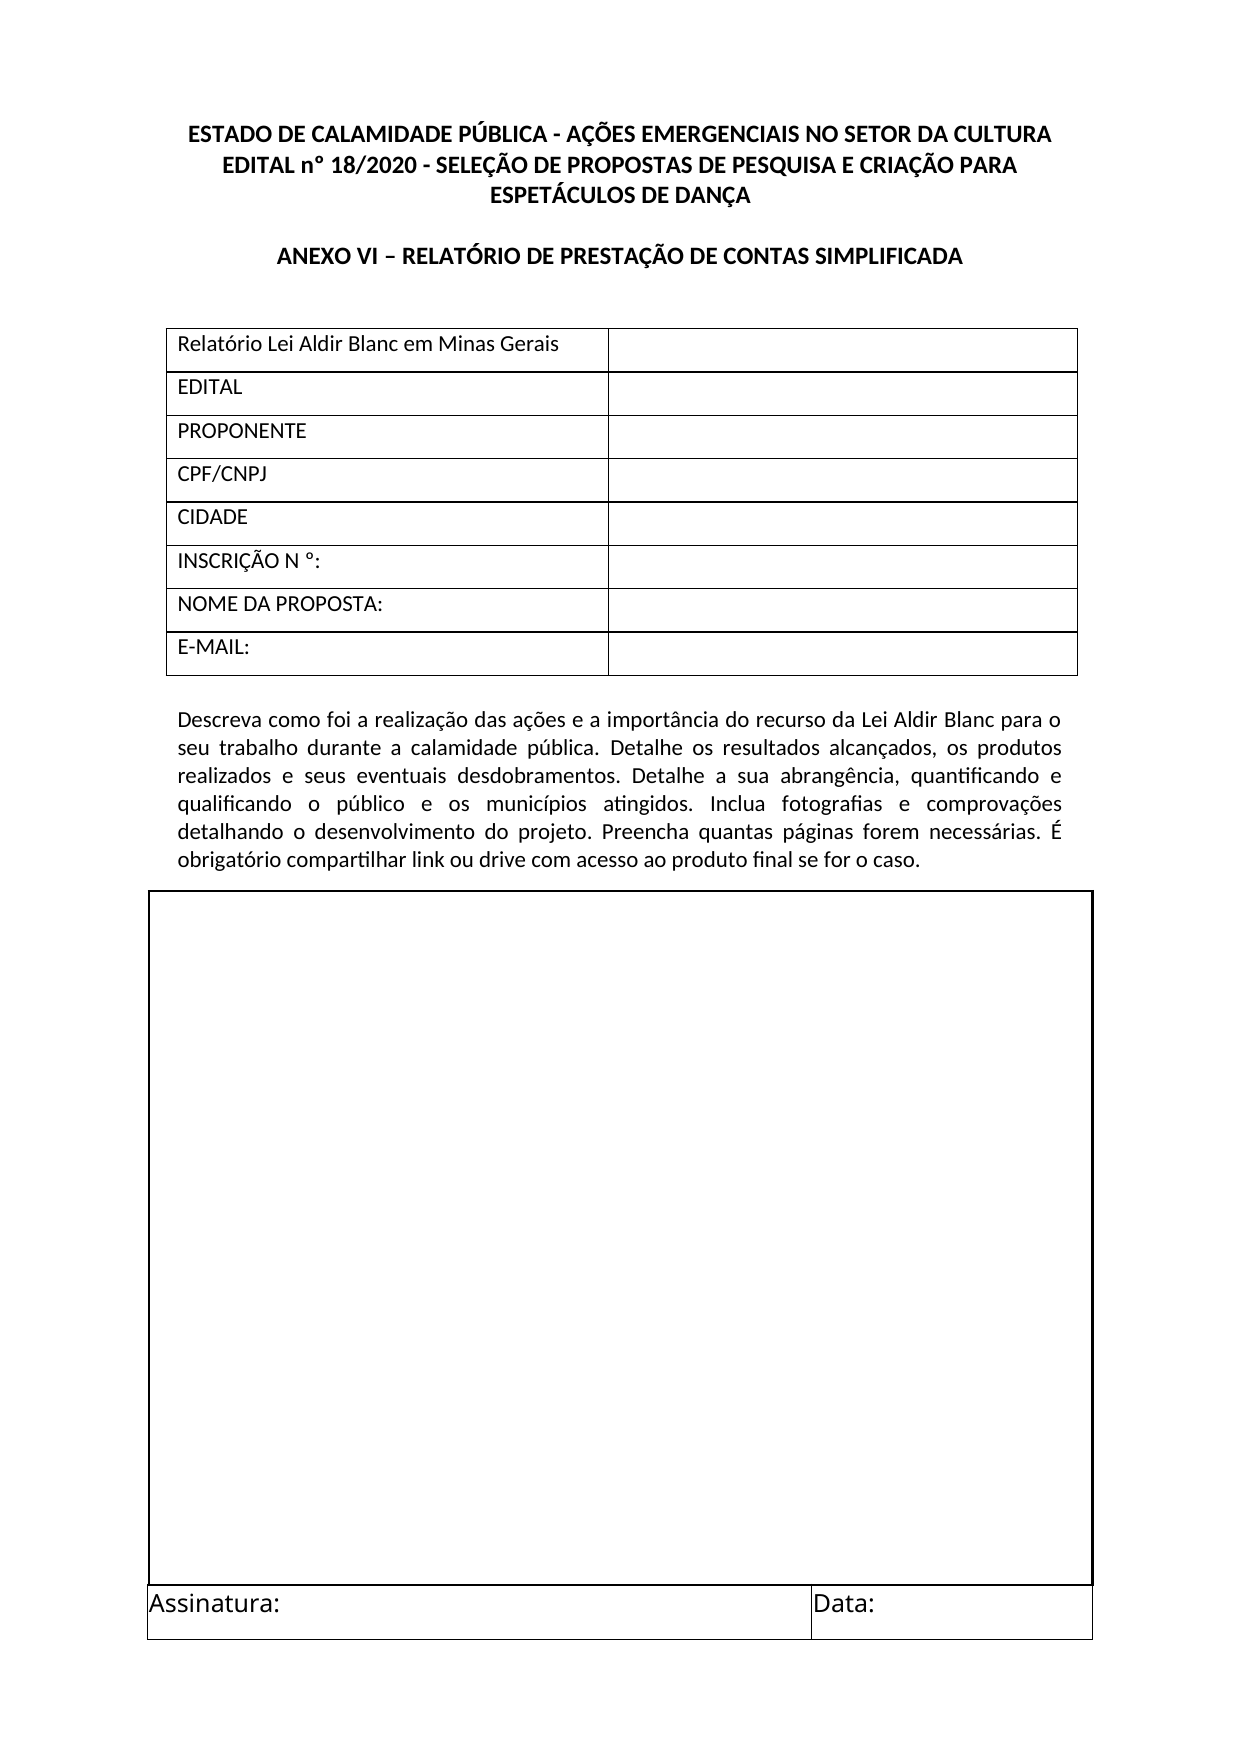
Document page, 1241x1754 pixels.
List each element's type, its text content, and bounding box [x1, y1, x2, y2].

table_cell [609, 633, 1077, 675]
table_cell [609, 416, 1077, 458]
table_cell Data: [812, 1586, 1092, 1638]
table_cell [609, 589, 1077, 631]
table_cell [609, 459, 1077, 501]
text EDITAL nº 18/2020 - SELEÇÃO DE PROPOSTAS DE PESQUISA E CRIAÇÃO PARA ESPETÁCULOS DE DANÇA [177, 149, 1063, 210]
table_header [609, 329, 1077, 371]
table_cell E-MAIL: [167, 633, 608, 675]
table_cell [609, 546, 1077, 588]
table_cell [609, 373, 1077, 415]
text ANEXO VI – RELATÓRIO DE PRESTAÇÃO DE CONTAS SIMPLIFICADA [177, 240, 1063, 271]
table_header [150, 892, 1091, 1583]
text ESTADO DE CALAMIDADE PÚBLICA - AÇÕES EMERGENCIAIS NO SETOR DA CULTURA [177, 118, 1063, 149]
text Descreva como foi a realização das ações e a importância do recurso da Lei Aldir Blanc para o seu trabalho durante a calamidade pública. Detalhe os resultados alcançados, os produtos realizados e seus eventuais desdobramentos. Detalhe a sua abrangência, quantificando e qualificando o público e os municípios atingidos. Inclua fotografias e comprovações detalhando o desenvolvimento do projeto. Preencha quantas páginas forem necessárias. É obrigatório compartilhar link ou drive com acesso ao produto final se for o caso. [177, 733, 1063, 873]
table_cell CPF/CNPJ [167, 459, 608, 501]
table_cell EDITAL [167, 373, 608, 415]
table_cell CIDADE [167, 503, 608, 545]
table_cell NOME DA PROPOSTA: [167, 589, 608, 631]
table_header Relatório Lei Aldir Blanc em Minas Gerais [167, 329, 608, 371]
table_cell [609, 503, 1077, 545]
table_cell Assinatura: [148, 1586, 811, 1638]
table_cell PROPONENTE [167, 416, 608, 458]
table_cell INSCRIÇÃO N º: [167, 546, 608, 588]
